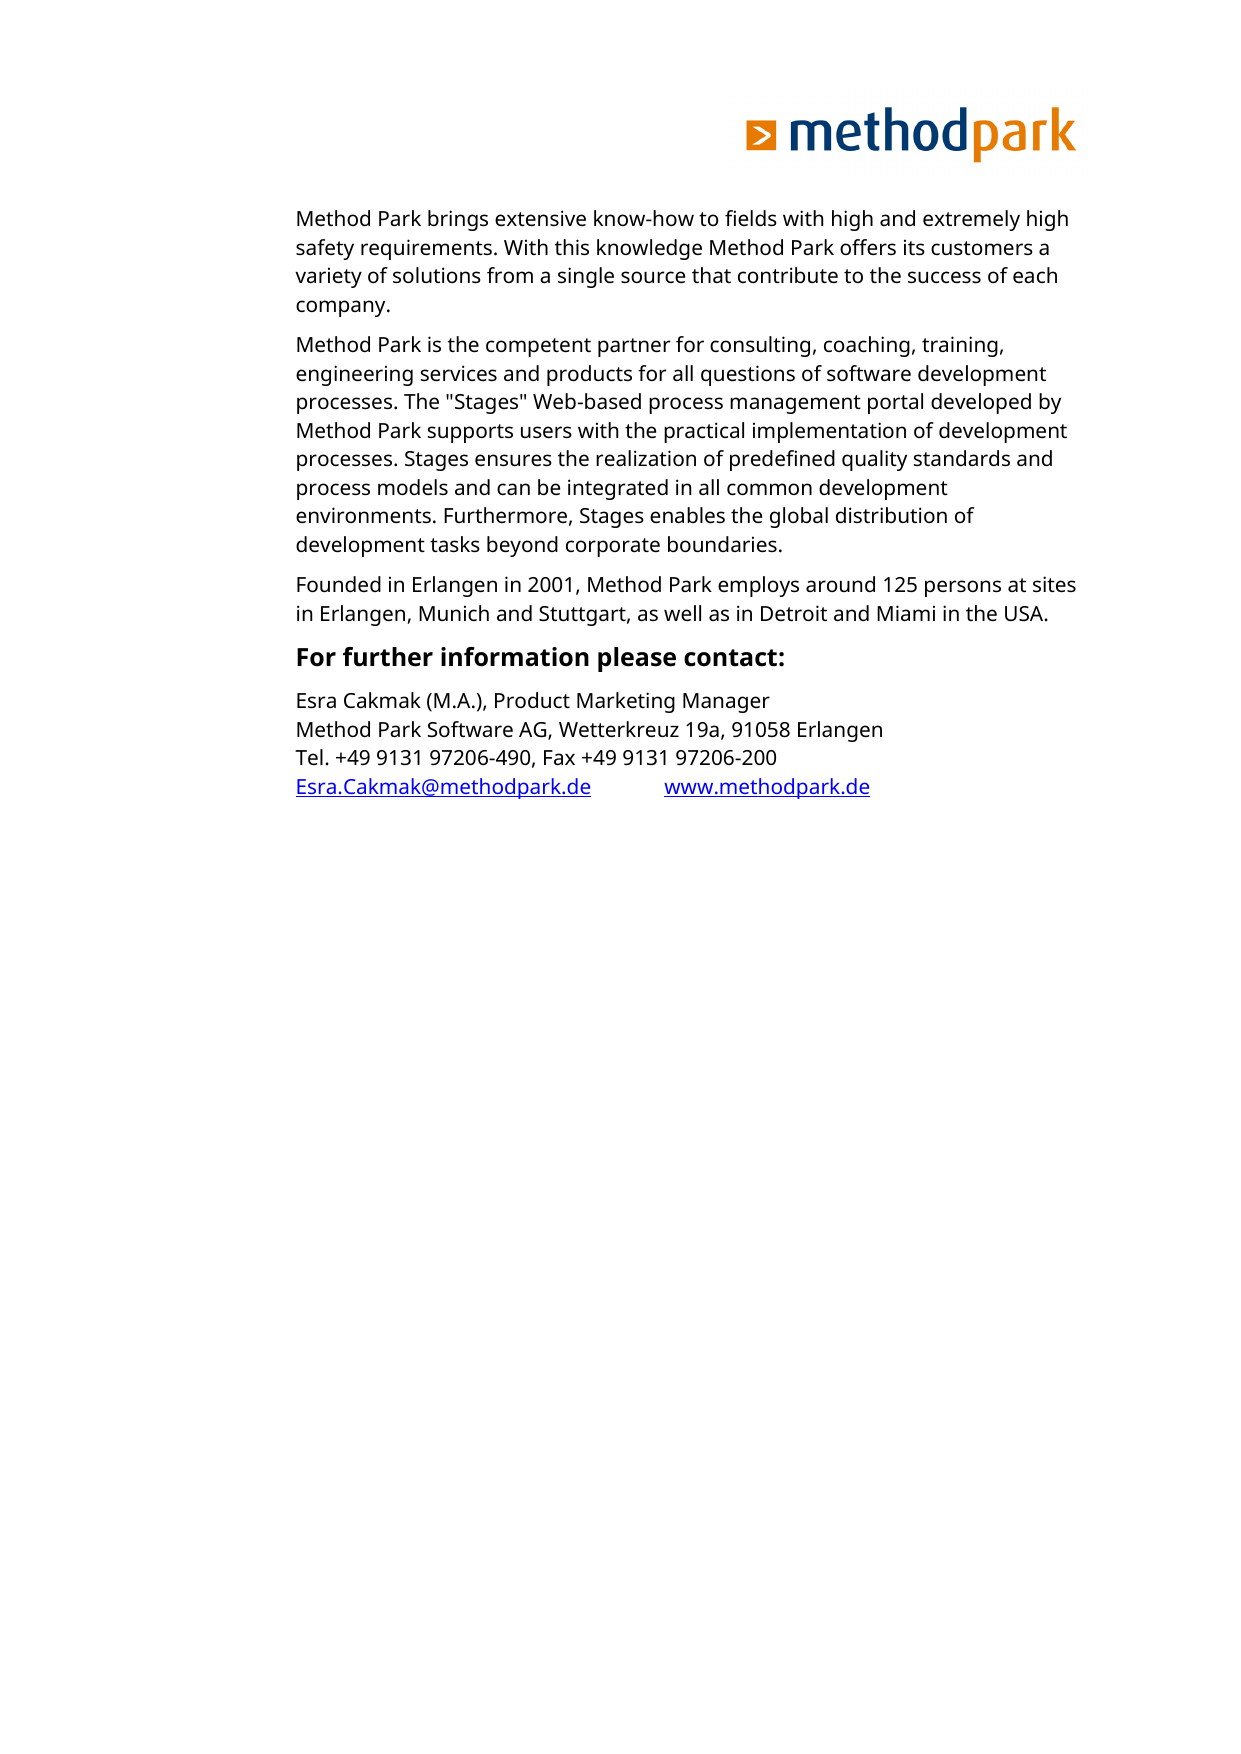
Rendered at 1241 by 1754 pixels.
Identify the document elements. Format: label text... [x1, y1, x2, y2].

text For further information please contact: [295, 640, 1092, 674]
picture [727, 86, 1093, 178]
text Method Park is the competent partner for consulting, coaching, training, engineering services and products for all questions of software development processes. The "Stages" Web-based process management portal developed by Method Park supports users with the practical implementation of development processes. Stages ensures the realization of predefined quality standards and process models and can be integrated in all common development environments. Furthermore, Stages enables the global distribution of development tasks beyond corporate boundaries. [295, 331, 1092, 558]
text Esra Cakmak (M.A.), Product Marketing Manager Method Park Software AG, Wetterkreuz 19a, 91058 Erlangen Tel. +49 9131 97206-490, Fax +49 9131 97206-200 Esra.Cakmak@methodpark.de www.methodpark.de [295, 687, 1092, 800]
text Founded in Erlangen in 2001, Method Park employs around 125 persons at sites in Erlangen, Munich and Stuttgart, as well as in Detroit and Miami in the USA. [295, 571, 1092, 627]
